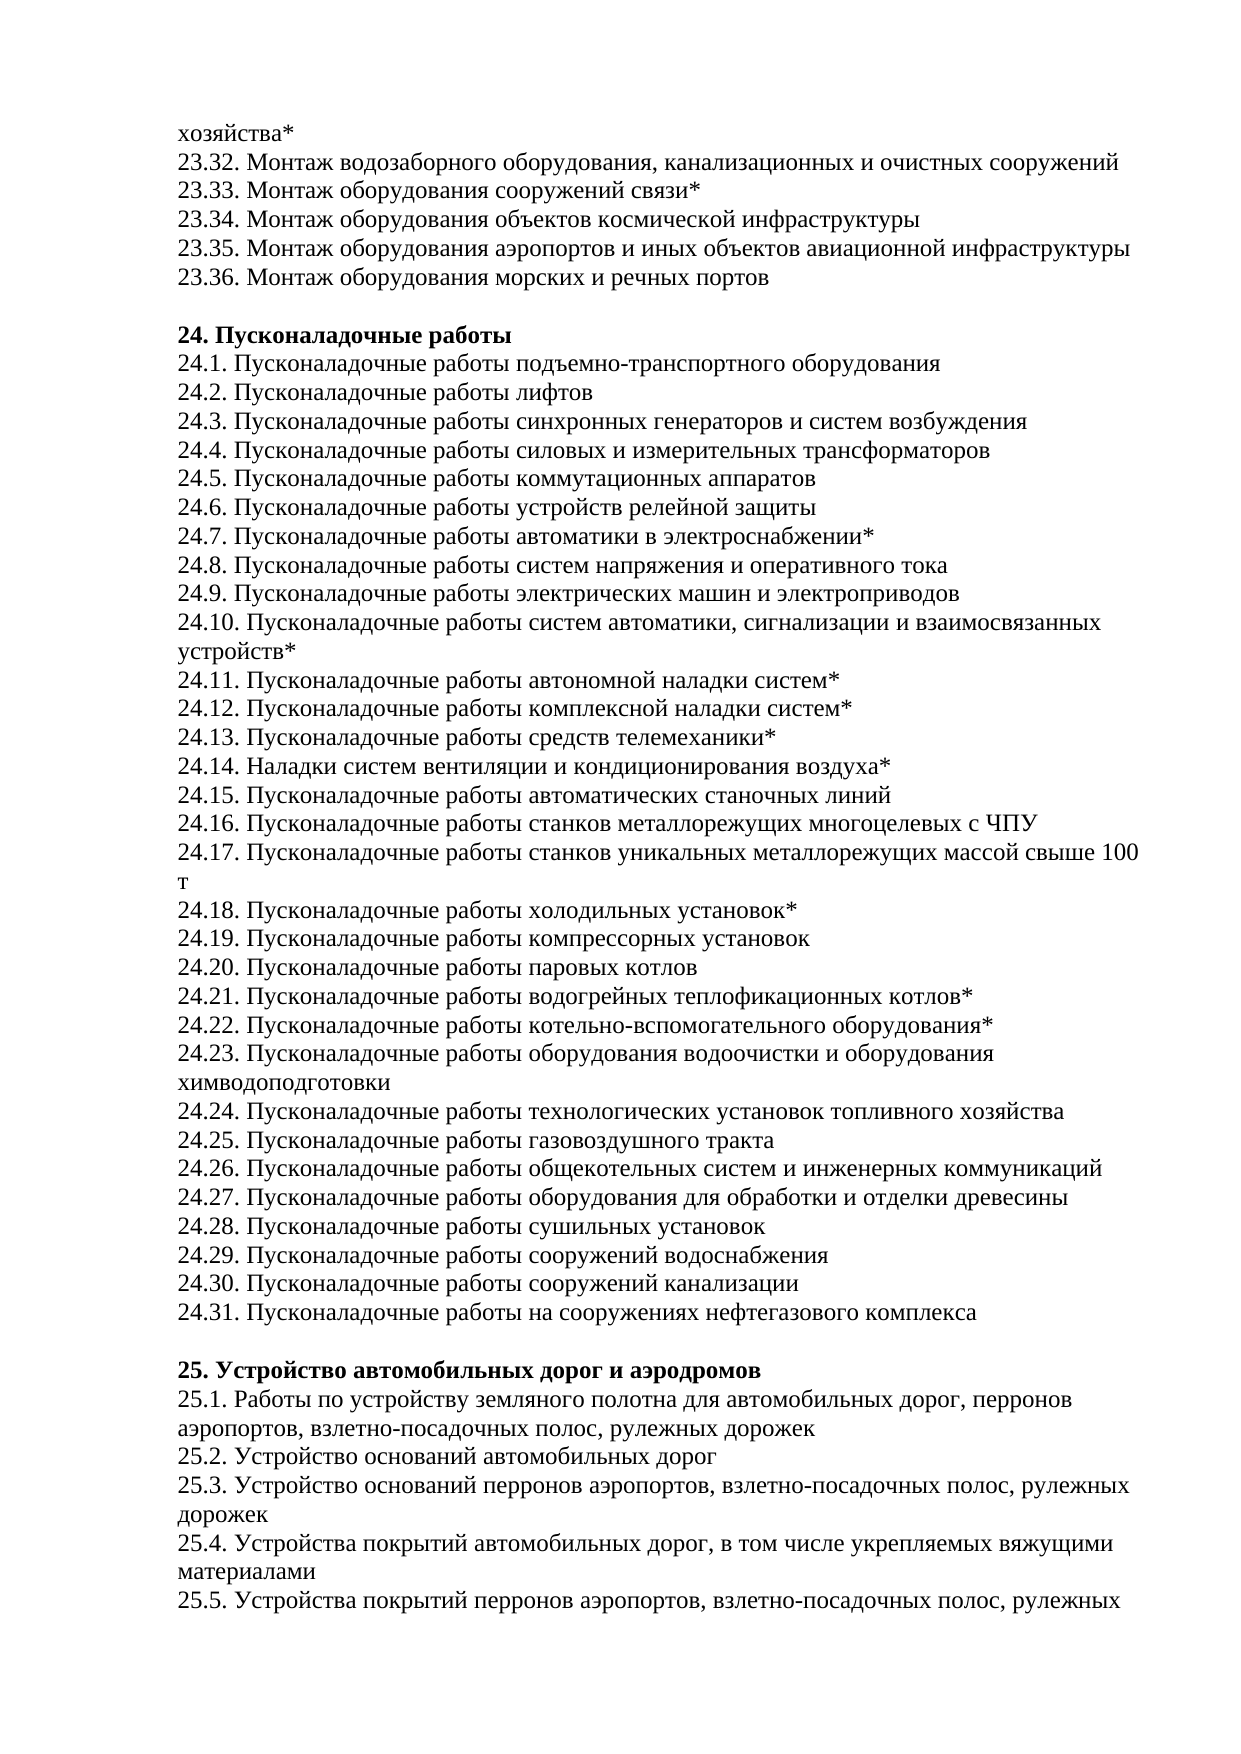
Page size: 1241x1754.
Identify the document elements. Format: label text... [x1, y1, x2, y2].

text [177, 118, 1152, 291]
text 24. Пусконаладочные работы 24.1. Пусконаладочные работы подъемно-транспортного оборудования 24.2. Пусконаладочные работы лифтов 24.3. Пусконаладочные работы синхронных генераторов и систем возбуждения 24.4. Пусконаладочные работы силовых и измерительных трансформаторов 24.5. Пусконаладочные работы коммутационных аппаратов 24.6. Пусконаладочные работы устройств релейной защиты 24.7. Пусконаладочные работы автоматики в электроснабжении* 24.8. Пусконаладочные работы систем напряжения и оперативного тока 24.9. Пусконаладочные работы электрических машин и электроприводов 24.10. Пусконаладочные работы систем автоматики, сигнализации и взаимосвязанных устройств* 24.11. Пусконаладочные работы автономной наладки систем* 24.12. Пусконаладочные работы комплексной наладки систем* 24.13. Пусконаладочные работы средств телемеханики* 24.14. Наладки систем вентиляции и кондиционирования воздуха* 24.15. Пусконаладочные работы автоматических станочных линий 24.16. Пусконаладочные работы станков металлорежущих многоцелевых с ЧПУ 24.17. Пусконаладочные работы станков уникальных металлорежущих массой свыше 100 т 24.18. Пусконаладочные работы холодильных установок* 24.19. Пусконаладочные работы компрессорных установок 24.20. Пусконаладочные работы паровых котлов 24.21. Пусконаладочные работы водогрейных теплофикационных котлов* 24.22. Пусконаладочные работы котельно-вспомогательного оборудования* 24.23. Пусконаладочные работы оборудования водоочистки и оборудования химводоподготовки 24.24. Пусконаладочные работы технологических установок топливного хозяйства 24.25. Пусконаладочные работы газовоздушного тракта 24.26. Пусконаладочные работы общекотельных систем и инженерных коммуникаций 24.27. Пусконаладочные работы оборудования для обработки и отделки древесины 24.28. Пусконаладочные работы сушильных установок 24.29. Пусконаладочные работы сооружений водоснабжения 24.30. Пусконаладочные работы сооружений канализации 24.31. Пусконаладочные работы на сооружениях нефтегазового комплекса [177, 320, 1152, 1326]
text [177, 1355, 1152, 1614]
